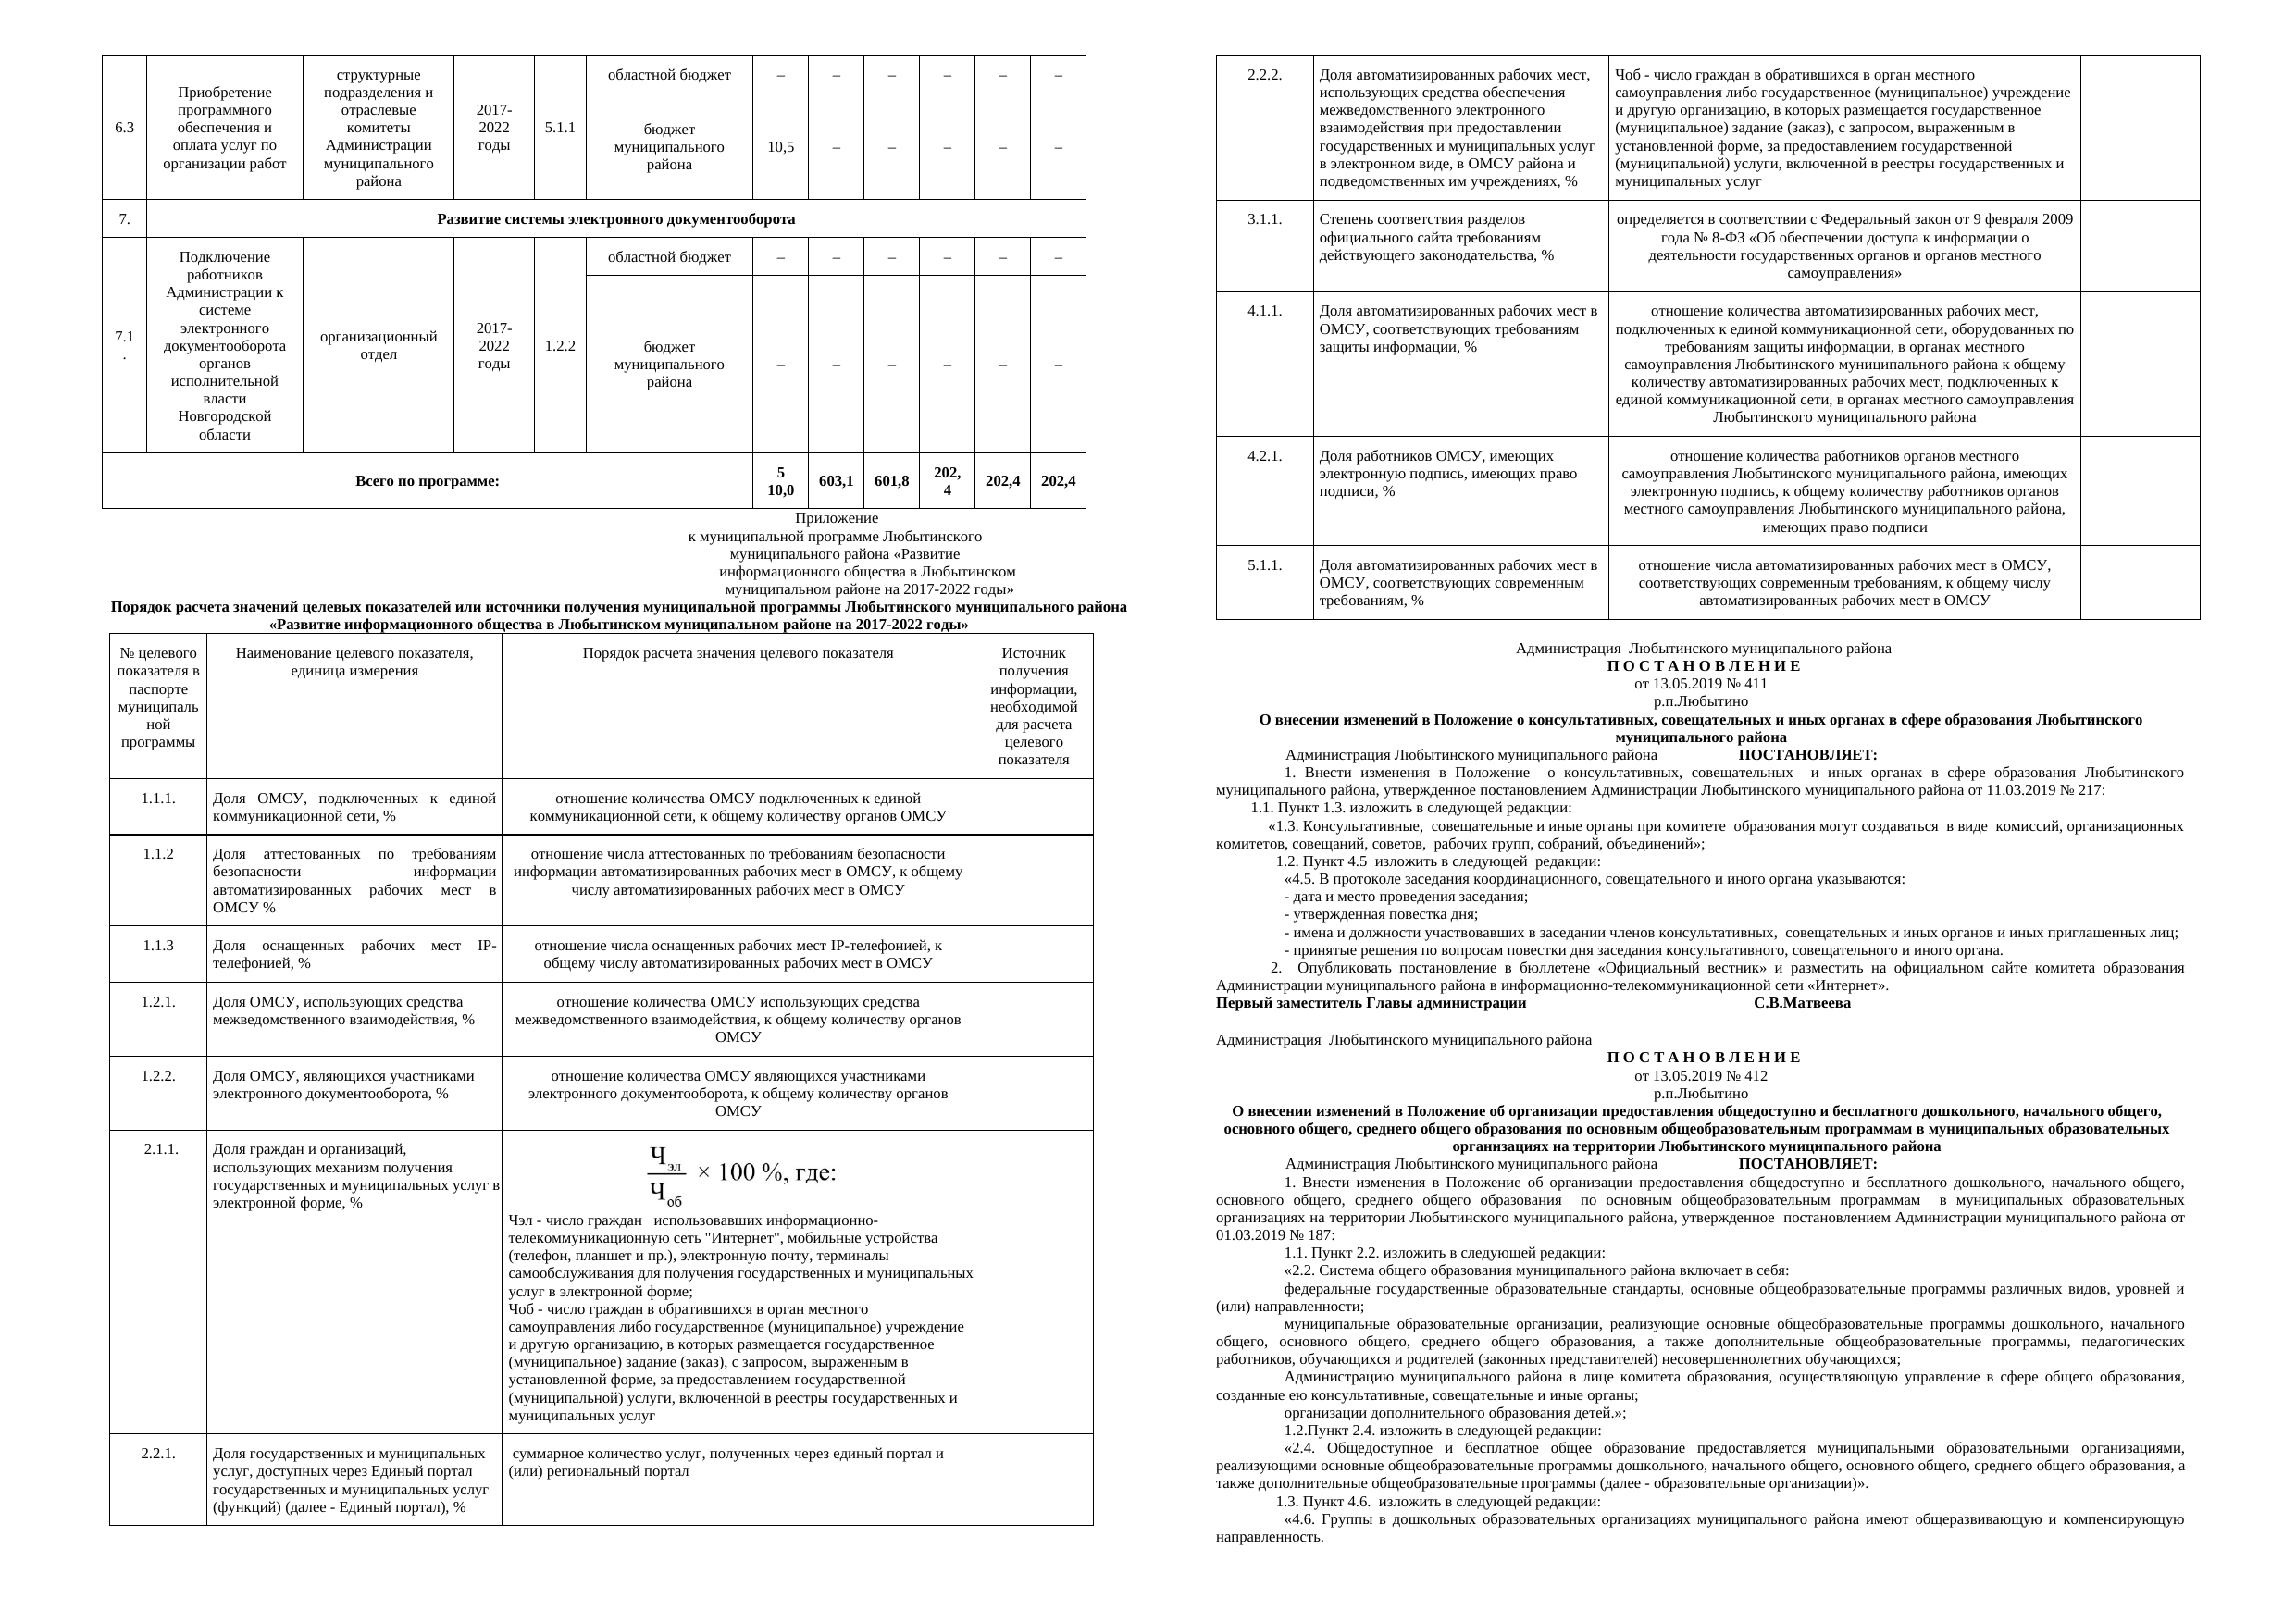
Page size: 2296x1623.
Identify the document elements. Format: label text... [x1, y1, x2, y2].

table_cell [2081, 292, 2200, 436]
text федеральные государственные образовательные стандарты, основные общеобразовательные программы различных видов, уровней и (или) направленности; [1216, 1279, 2186, 1315]
table_cell 7. [103, 200, 146, 237]
table_cell 3.1.1. [1217, 201, 1313, 291]
table_cell Доля аттестованных по требованиям безопасности информации автоматизированных рабочих мест в ОМСУ % [207, 836, 502, 925]
table_header Источник получения информации, необходимой для расчета целевого показателя [974, 634, 1093, 778]
table_cell отношение количества ОМСУ подключенных к единой коммуникационной сети, к общему количеству органов ОМСУ [503, 779, 974, 834]
text П О С Т А Н О В Л Е Н И Е [1216, 1048, 2191, 1066]
text Администрация Любытинского муниципального района ПОСТАНОВЛЯЕТ: [1216, 1155, 2186, 1172]
table_cell 202,4 [1031, 453, 1086, 508]
table_cell – [809, 238, 863, 275]
table_cell 510,0 [753, 453, 808, 508]
table_cell – [1031, 56, 1086, 93]
table_cell Приобретение программного обеспечения и оплата услуг по организации работ [147, 56, 303, 199]
table_cell – [975, 238, 1030, 275]
table_cell 4.2.1. [1217, 437, 1313, 545]
table_cell определяется в соответствии с Федеральный закон от 9 февраля 2009 года № 8-ФЗ «Об обеспечении доступа к информации о деятельности государственных органов и органов местного самоуправления» [1609, 201, 2080, 291]
text «4.6. Группы в дошкольных образовательных организациях муниципального района имеют общеразвивающую и компенсирующую направленность. [1216, 1510, 2186, 1545]
text Администрация Любытинского муниципального района ПОСТАНОВЛЯЕТ: [1216, 746, 2186, 763]
table_cell – [753, 276, 808, 452]
table_cell – [864, 238, 919, 275]
table_cell организационный отдел [304, 238, 453, 452]
table_header Наименование целевого показателя, единица измерения [207, 634, 502, 778]
text 1.2. Пункт 4.5 изложить в следующей редакции: [1216, 852, 2186, 870]
table_cell – [1031, 93, 1086, 199]
table_cell Доля ОМСУ, использующих средства межведомственного взаимодействия, % [207, 983, 502, 1056]
table_cell [974, 1131, 1093, 1433]
table_cell 2017-2022 годы [454, 238, 534, 452]
table_cell Чоб - число граждан в обратившихся в орган местного самоуправления либо государственное (муниципальное) учреждение и другую организацию, в которых размещается государственное (муниципальное) задание (заказ), с запросом, выраженным в установленной форме, за предоставлением государственной (муниципальной) услуги, включенной в реестры государственных и муниципальных услуг [1609, 56, 2080, 200]
table_cell – [753, 56, 808, 93]
table_cell – [864, 276, 919, 452]
table_cell 603,1 [809, 453, 863, 508]
table_cell 1.1.3 [110, 926, 206, 982]
text р.п.Любытино [1216, 692, 2186, 710]
table_cell – [1031, 276, 1086, 452]
subtitle Администрация Любытинского муниципального района [1216, 639, 2191, 657]
table_cell [2081, 546, 2200, 619]
table_cell Всего по программе: [103, 453, 752, 508]
table_cell [974, 1434, 1093, 1525]
table_cell 5.1.1. [1217, 546, 1313, 619]
table_cell [2081, 56, 2200, 200]
text «1.3. Консультативные, совещательные и иные органы при комитете образования могут создаваться в виде комиссий, организационных комитетов, совещаний, советов, рабочих групп, собраний, объединений»; [1216, 816, 2186, 852]
table_cell Степень соответствия разделов официального сайта требованиям действующего законодательства, % [1314, 201, 1608, 291]
text р.п.Любытино [1216, 1084, 2186, 1102]
table_header Порядок расчета значения целевого показателя [503, 634, 974, 778]
table_cell отношение количества ОМСУ использующих средства межведомственного взаимодействия, к общему количеству органов ОМСУ [503, 983, 974, 1056]
text Приложение [109, 509, 1128, 527]
table_cell 2.2.1. [110, 1434, 206, 1525]
picture [643, 1140, 839, 1211]
table_cell – [920, 276, 974, 452]
table_cell 4.1.1. [1217, 292, 1313, 436]
table_cell [974, 836, 1093, 925]
text Порядок расчета значений целевых показателей или источники получения муниципальной программы Любытинского муниципального района «Развитие информационного общества в Любытинском муниципальном районе на 2017-2022 годы» [109, 598, 1128, 633]
table_cell структурные подразделения и отраслевые комитеты Администрации муниципального района [304, 56, 453, 199]
table_cell суммарное количество услуг, полученных через единый портал и (или) региональный портал [503, 1434, 974, 1525]
table_cell 2.1.1. [110, 1131, 206, 1433]
table_cell – [920, 56, 974, 93]
text муниципальные образовательные организации, реализующие основные общеобразовательные программы дошкольного, начального общего, основного общего, среднего общего образования, а также дополнительные общеобразовательные программы, педагогических работников, обучающихся и родителей (законных представителей) несовершеннолетних обучающихся; [1216, 1315, 2186, 1368]
table_cell – [975, 276, 1030, 452]
subtitle Администрация Любытинского муниципального района [1216, 1031, 2191, 1048]
text от 13.05.2019 № 411 [1216, 675, 2186, 692]
text от 13.05.2019 № 412 [1216, 1066, 2186, 1084]
text 1.1. Пункт 1.3. изложить в следующей редакции: [1216, 799, 2186, 816]
table_cell Доля ОМСУ, подключенных к единой коммуникационной сети, % [207, 779, 502, 834]
text муниципального района «Развитие [109, 544, 1072, 563]
table_cell – [809, 93, 863, 199]
text Администрацию муниципального района в лице комитета образования, осуществляющую управление в сфере общего образования, созданные ею консультативные, совещательные и иные органы; [1216, 1368, 2186, 1404]
table_cell отношение количества автоматизированных рабочих мест, подключенных к единой коммуникационной сети, оборудованных по требованиям защиты информации, в органах местного самоуправления Любытинского муниципального района к общему количеству автоматизированных рабочих мест, подключенных к единой коммуникационной сети, в органах местного самоуправления Любытинского муниципального района [1609, 292, 2080, 436]
table_cell 202,4 [975, 453, 1030, 508]
text П О С Т А Н О В Л Е Н И Е [1216, 657, 2191, 675]
table_cell [2081, 437, 2200, 545]
table_cell 1.1.1. [110, 779, 206, 834]
text 1.2.Пункт 2.4. изложить в следующей редакции: [1216, 1421, 2186, 1439]
table_cell отношение числа оснащенных рабочих мест IP-телефонией, к общему числу автоматизированных рабочих мест в ОМСУ [503, 926, 974, 982]
text организации дополнительного образования детей.»; [1216, 1404, 2186, 1421]
table_cell областной бюджет [587, 238, 752, 275]
table_cell 1.1.2 [110, 836, 206, 925]
table_cell 1.2.2. [110, 1057, 206, 1130]
table_cell областной бюджет [587, 56, 752, 93]
table_cell [974, 983, 1093, 1056]
text муниципальном районе на 2017-2022 годы» [109, 580, 1128, 598]
table_cell Доля автоматизированных рабочих мест в ОМСУ, соответствующих современным требованиям, % [1314, 546, 1608, 619]
text О внесении изменений в Положение об организации предоставления общедоступно и бесплатного дошкольного, начального общего, основного общего, среднего общего образования по основным общеобразовательным программам в муниципальных образовательных организациях на территории Любытинского муниципального района [1216, 1102, 2178, 1155]
table_cell [2081, 201, 2200, 291]
table_cell – [864, 56, 919, 93]
table_cell отношение числа аттестованных по требованиям безопасности информации автоматизированных рабочих мест в ОМСУ, к общему числу автоматизированных рабочих мест в ОМСУ [503, 836, 974, 925]
table_cell Доля ОМСУ, являющихся участниками электронного документооборота, % [207, 1057, 502, 1130]
table_cell Доля граждан и организаций, использующих механизм получения государственных и муниципальных услуг в электронной форме, % [207, 1131, 502, 1433]
table_cell 1.2.2 [535, 238, 586, 452]
table_cell [974, 1057, 1093, 1130]
table_cell Доля работников ОМСУ, имеющих электронную подпись, имеющих право подписи, % [1314, 437, 1608, 545]
text информационного общества в Любытинском [109, 563, 1128, 580]
text «2.2. Система общего образования муниципального района включает в себя: [1216, 1261, 2186, 1279]
table_cell 202,4 [920, 453, 974, 508]
table_cell 7.1. [103, 238, 146, 452]
table_cell 2.2.2. [1217, 56, 1313, 200]
table_cell Развитие системы электронного документооборота [147, 200, 1086, 237]
table_cell [974, 926, 1093, 982]
table_cell 1.2.1. [110, 983, 206, 1056]
table_header № целевого показателя в паспорте муниципальной программы [110, 634, 206, 778]
table_cell 601,8 [864, 453, 919, 508]
table_cell – [975, 56, 1030, 93]
text к муниципальной программе Любытинского [109, 527, 1072, 544]
table_cell Доля оснащенных рабочих мест IP-телефонией, % [207, 926, 502, 982]
text - утвержденная повестка дня; [1216, 905, 2186, 923]
table_cell бюджет муниципального района [587, 276, 752, 452]
table_cell – [920, 238, 974, 275]
table_cell Доля автоматизированных рабочих мест в ОМСУ, соответствующих требованиям защиты информации, % [1314, 292, 1608, 436]
text 1.3. Пункт 4.6. изложить в следующей редакции: [1216, 1492, 2186, 1510]
subtitle О внесении изменений в Положение о консультативных, совещательных и иных органах в сфере образования Любытинского муниципального района [1216, 710, 2186, 746]
text «2.4. Общедоступное и бесплатное общее образование предоставляется муниципальными образовательными организациями, реализующими основные общеобразовательные программы дошкольного, начального общего, основного общего, среднего общего образования, а также дополнительные общеобразовательные программы (далее - образовательные организации)». [1216, 1439, 2186, 1492]
table_cell Доля государственных и муниципальных услуг, доступных через Единый портал государственных и муниципальных услуг (функций) (далее - Единый портал), % [207, 1434, 502, 1525]
table_cell 5.1.1 [535, 56, 586, 199]
text - имена и должности участвовавших в заседании членов консультативных, совещательных и иных органов и иных приглашенных лиц; [1216, 923, 2186, 941]
table_cell Подключение работников Администрации к системе электронного документооборота органов исполнительной власти Новгородской области [147, 238, 303, 452]
table_cell – [864, 93, 919, 199]
table_cell 6.3 [103, 56, 146, 199]
table_cell – [1031, 238, 1086, 275]
table_cell Чэл - число граждан использовавших информационно-телекоммуникационную сеть "Интернет", мобильные устройства (телефон, планшет и пр.), электронную почту, терминалы самообслуживания для получения государственных и муниципальных услуг в электронной форме; Чоб - число граждан в обратившихся в орган местного самоуправления либо государственное (муниципальное) учреждение и другую организацию, в которых размещается государственное (муниципальное) задание (заказ), с запросом, выраженным в установленной форме, за предоставлением государственной (муниципальной) услуги, включенной в реестры государственных и муниципальных услуг [503, 1131, 974, 1433]
table_cell – [920, 93, 974, 199]
table_cell отношение количества ОМСУ являющихся участниками электронного документооборота, к общему количеству органов ОМСУ [503, 1057, 974, 1130]
table_cell – [809, 56, 863, 93]
table_cell отношение числа автоматизированных рабочих мест в ОМСУ, соответствующих современным требованиям, к общему числу автоматизированных рабочих мест в ОМСУ [1609, 546, 2080, 619]
table_cell отношение количества работников органов местного самоуправления Любытинского муниципального района, имеющих электронную подпись, к общему количеству работников органов местного самоуправления Любытинского муниципального района, имеющих право подписи [1609, 437, 2080, 545]
text 2. Опубликовать постановление в бюллетене «Официальный вестник» и разместить на официальном сайте комитета образования Администрации муниципального района в информационно-телекоммуникационной сети «Интернет». [1216, 959, 2186, 994]
text - принятые решения по вопросам повестки дня заседания консультативного, совещательного и иного органа. [1216, 941, 2186, 959]
text 1. Внести изменения в Положение об организации предоставления общедоступно и бесплатного дошкольного, начального общего, основного общего, среднего общего образования по основным общеобразовательным программам в муниципальных образовательных организациях на территории Любытинского муниципального района, утвержденное постановлением Администрации муниципального района от 01.03.2019 № 187: [1216, 1172, 2186, 1244]
table_cell 2017-2022 годы [454, 56, 534, 199]
table_cell [974, 779, 1093, 834]
table_cell бюджет муниципального района [587, 93, 752, 199]
table_cell – [809, 276, 863, 452]
table_cell 10,5 [753, 93, 808, 199]
table_cell Доля автоматизированных рабочих мест, использующих средства обеспечения межведомственного электронного взаимодействия при предоставлении государственных и муниципальных услуг в электронном виде, в ОМСУ района и подведомственных им учреждениях, % [1314, 56, 1608, 200]
text Первый заместитель Главы администрации С.В.Матвеева [1216, 994, 2235, 1011]
subtitle 1. Внести изменения в Положение о консультативных, совещательных и иных органах в сфере образования Любытинского муниципального района, утвержденное постановлением Администрации Любытинского муниципального района от 11.03.2019 № 217: [1216, 763, 2186, 799]
text «4.5. В протоколе заседания координационного, совещательного и иного органа указываются: [1216, 870, 2186, 887]
table_cell – [753, 238, 808, 275]
text 1.1. Пункт 2.2. изложить в следующей редакции: [1216, 1244, 2186, 1261]
text - дата и место проведения заседания; [1216, 887, 2186, 905]
table_cell – [975, 93, 1030, 199]
